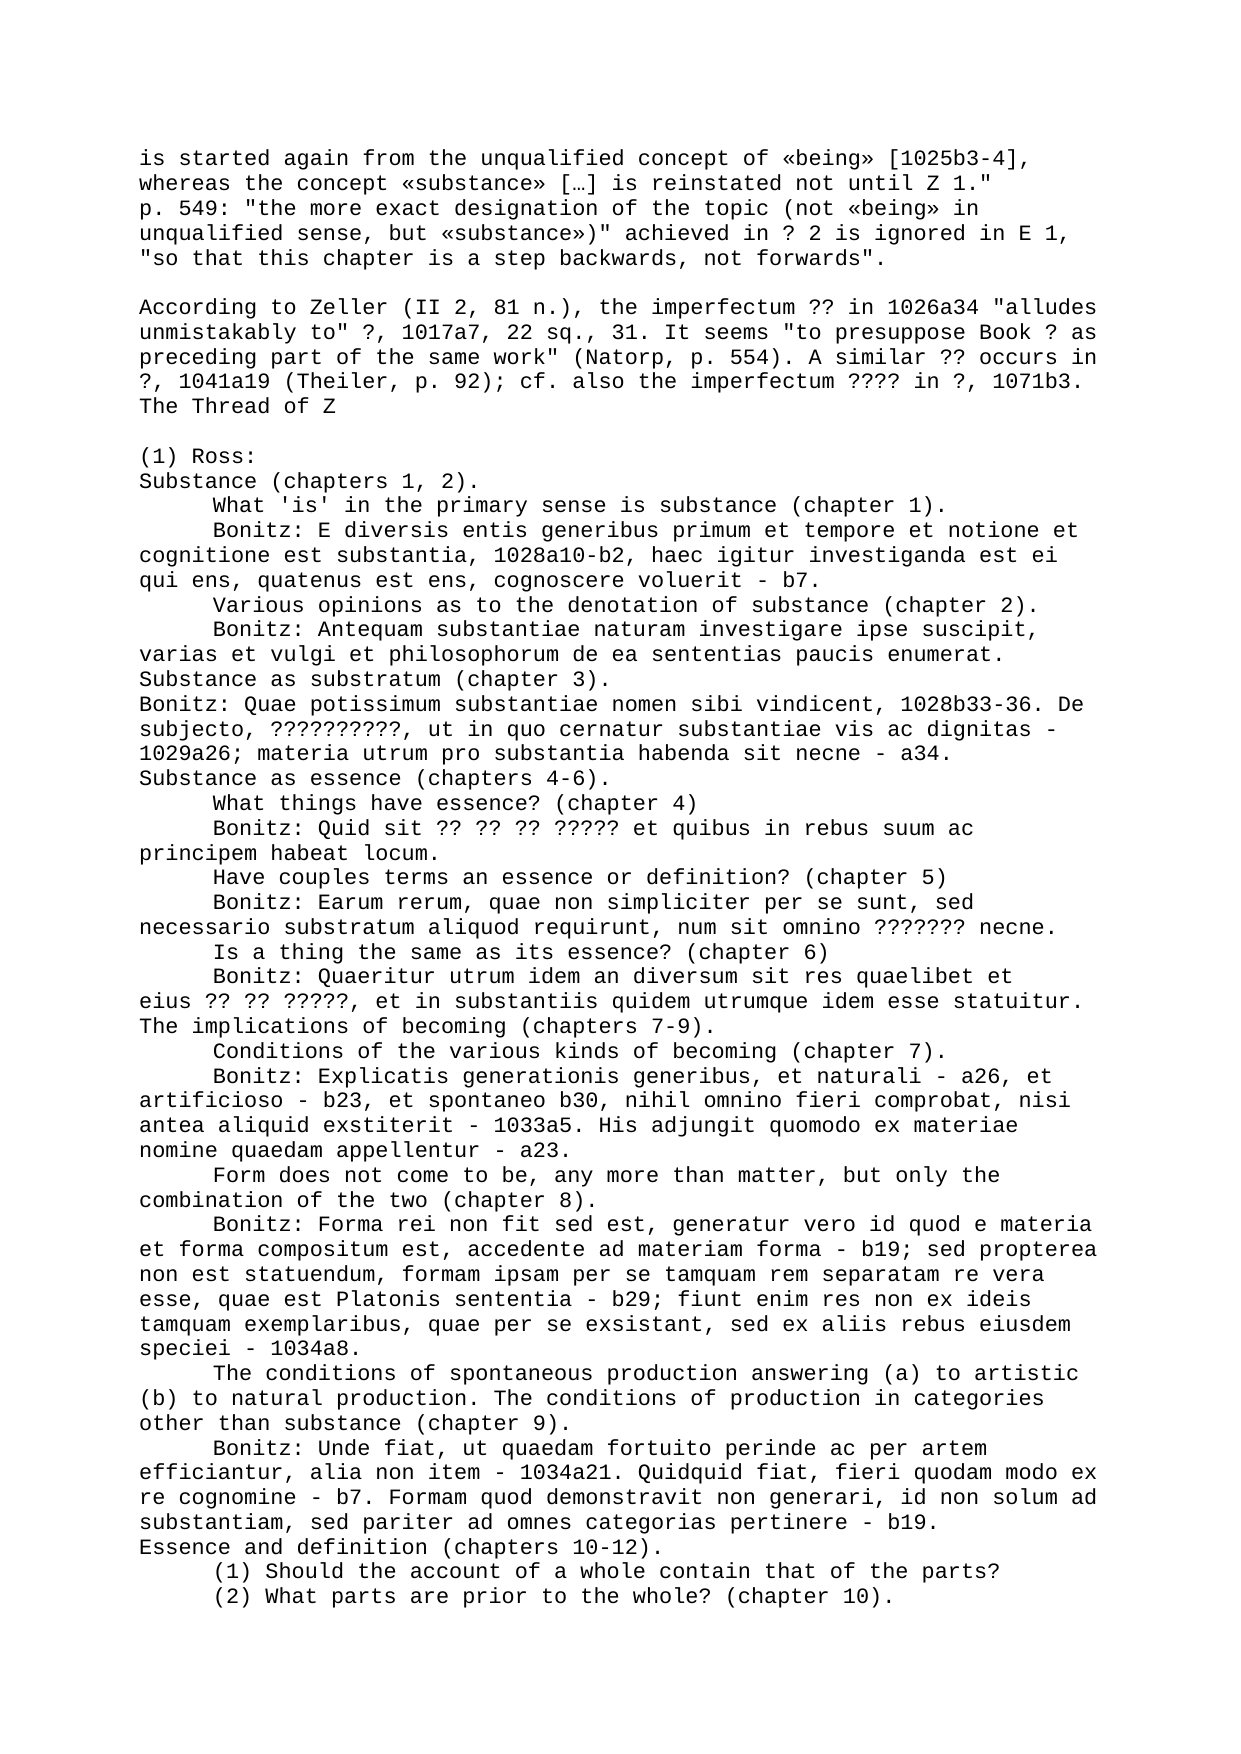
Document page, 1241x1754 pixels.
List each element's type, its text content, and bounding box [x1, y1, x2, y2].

text Bonitz: Antequam substantiae naturam investigare ipse suscipit, varias et vulgi et philosophorum de ea sententias paucis enumerat. [139, 619, 1101, 668]
text Have couples terms an essence or definition? (chapter 5) [139, 867, 1101, 891]
text What 'is' in the primary sense is substance (chapter 1). [139, 495, 1101, 519]
text What things have essence? (chapter 4) [139, 792, 1101, 817]
text Bonitz: Explicatis generationis generibus, et naturali - a26, et artificioso - b23, et spontaneo b30, nihil omnino fieri comprobat, nisi antea aliquid exstiterit - 1033a5. His adjungit quomodo ex materiae nomine quaedam appellentur - a23. [139, 1065, 1101, 1164]
text The conditions of spontaneous production answering (a) to artistic (b) to natural production. The conditions of production in categories other than substance (chapter 9). [139, 1362, 1101, 1437]
text Bonitz: Quae potissimum substantiae nomen sibi vindicent, 1028b33-36. De subjecto, ??????????, ut in quo cernatur substantiae vis ac dignitas - 1029a26; materia utrum pro substantia habenda sit necne - a34. [139, 693, 1101, 767]
text Conditions of the various kinds of becoming (chapter 7). [139, 1040, 1101, 1065]
text Various opinions as to the denotation of substance (chapter 2). [139, 594, 1101, 619]
text Bonitz: Quid sit ?? ?? ?? ????? et quibus in rebus suum ac principem habeat locum. [139, 817, 1101, 867]
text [139, 148, 1101, 197]
text p. 549: "the more exact designation of the topic (not «being» in unqualified sense, but «substance»)" achieved in ? 2 is ignored in E 1, "so that this chapter is a step backwards, not forwards". [139, 197, 1101, 272]
text The Thread of Z [139, 396, 1101, 420]
text According to Zeller (II 2, 81 n.), the imperfectum ?? in 1026a34 "alludes unmistakably to" ?, 1017a7, 22 sq., 31. It seems "to presuppose Book ? as preceding part of the same work" (Natorp, p. 554). A similar ?? occurs in ?, 1041a19 (Theiler, p. 92); cf. also the imperfectum ???? in ?, 1071b3. [139, 296, 1101, 396]
text Bonitz: Forma rei non fit sed est, generatur vero id quod e materia et forma compositum est, accedente ad materiam forma - b19; sed propterea non est statuendum, formam ipsam per se tamquam rem separatam re vera esse, quae est Platonis sententia - b29; fiunt enim res non ex ideis tamquam exemplaribus, quae per se exsistant, sed ex aliis rebus eiusdem speciei - 1034a8. [139, 1214, 1101, 1362]
text The implications of becoming (chapters 7-9). [139, 1015, 1101, 1040]
text Essence and definition (chapters 10-12). [139, 1536, 1101, 1561]
text Bonitz: Quaeritur utrum idem an diversum sit res quaelibet et eius ?? ?? ?????, et in substantiis quidem utrumque idem esse statuitur. [139, 966, 1101, 1015]
text Bonitz: E diversis entis generibus primum et tempore et notione et cognitione est substantia, 1028a10-b2, haec igitur investiganda est ei qui ens, quatenus est ens, cognoscere voluerit - b7. [139, 519, 1101, 594]
text Is a thing the same as its essence? (chapter 6) [139, 941, 1101, 966]
text Bonitz: Earum rerum, quae non simpliciter per se sunt, sed necessario substratum aliquod requirunt, num sit omnino ??????? necne. [139, 891, 1101, 941]
text (1) Should the account of a whole contain that of the parts? [139, 1561, 1101, 1586]
text (1) Ross: [139, 445, 1101, 470]
text (2) What parts are prior to the whole? (chapter 10). [139, 1586, 1101, 1610]
text Substance as essence (chapters 4-6). [139, 767, 1101, 792]
text Form does not come to be, any more than matter, but only the combination of the two (chapter 8). [139, 1164, 1101, 1214]
text Bonitz: Unde fiat, ut quaedam fortuito perinde ac per artem efficiantur, alia non item - 1034a21. Quidquid fiat, fieri quodam modo ex re cognomine - b7. Formam quod demonstravit non generari, id non solum ad substantiam, sed pariter ad omnes categorias pertinere - b19. [139, 1437, 1101, 1536]
text Substance (chapters 1, 2). [139, 470, 1101, 495]
text Substance as substratum (chapter 3). [139, 668, 1101, 693]
